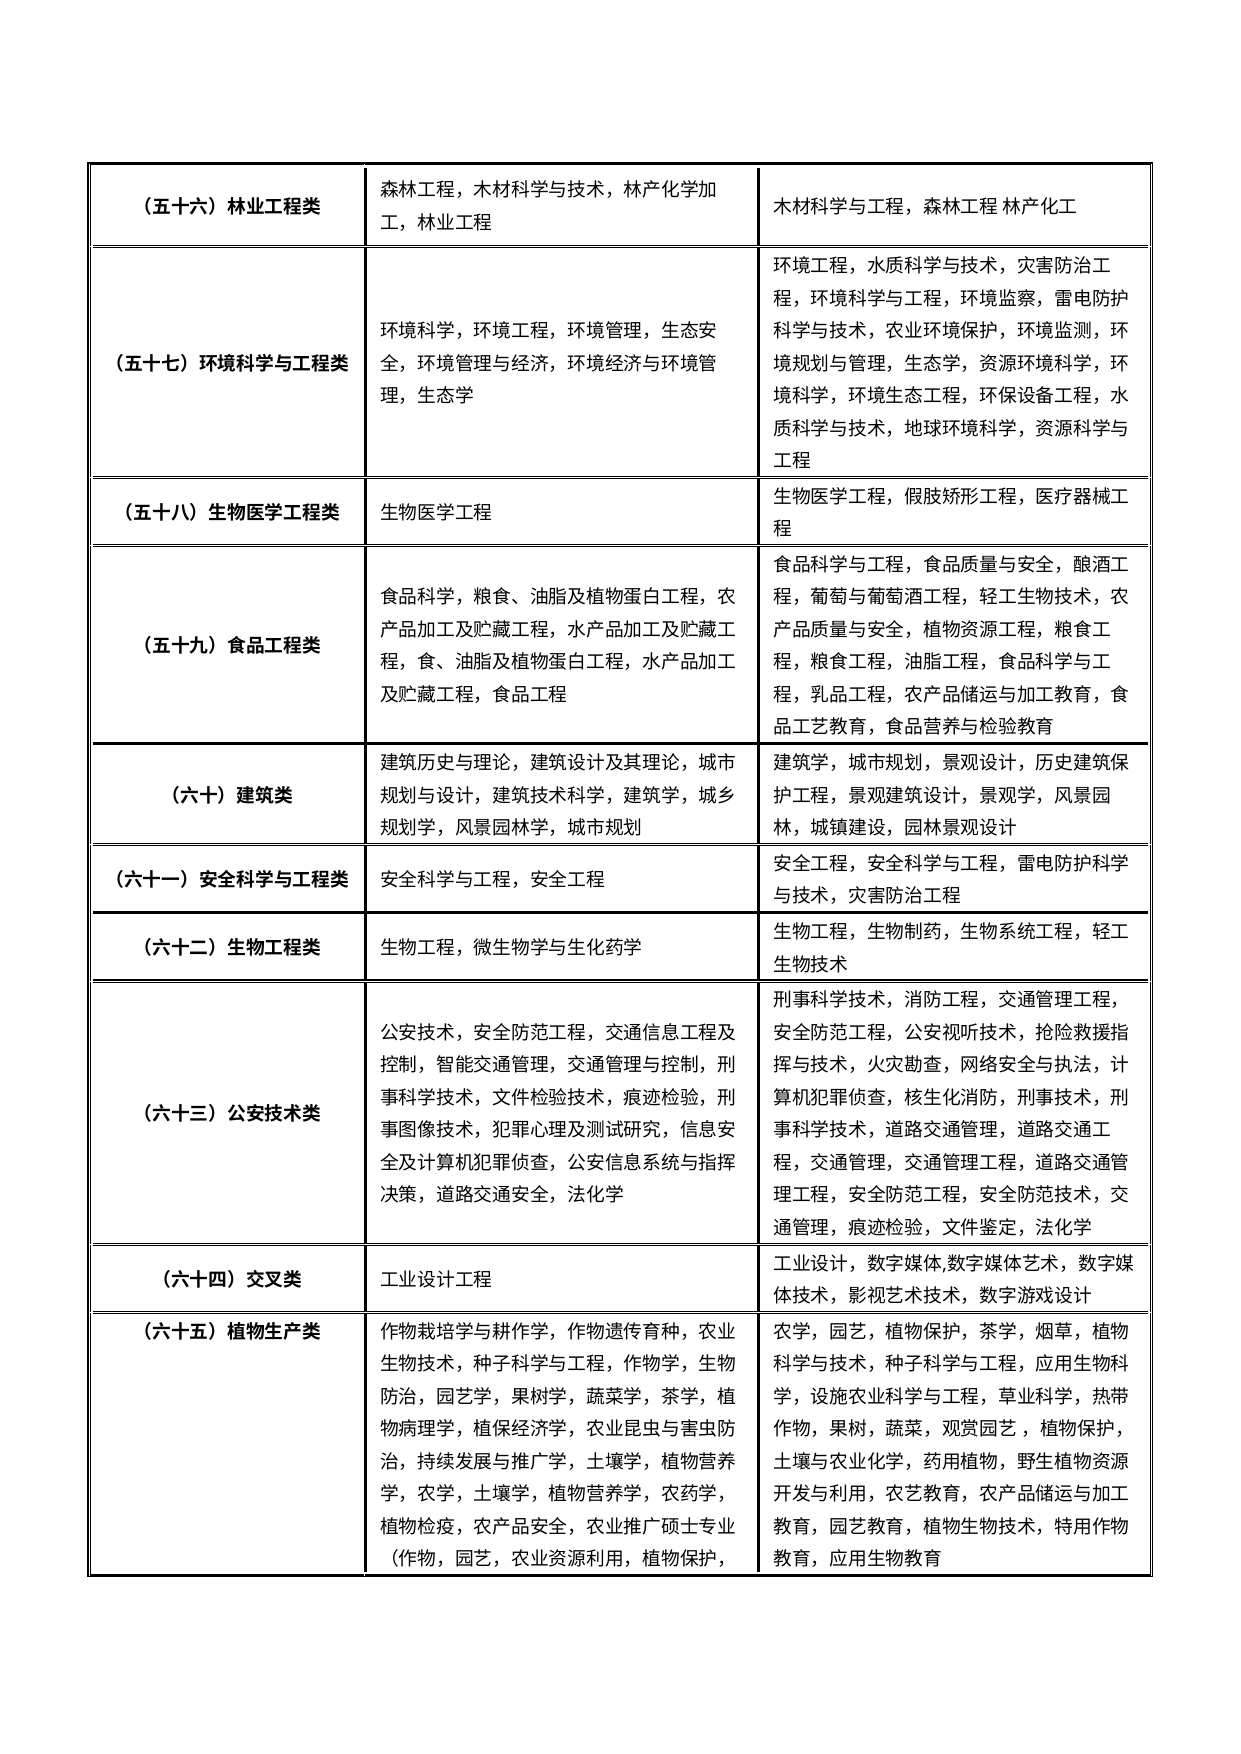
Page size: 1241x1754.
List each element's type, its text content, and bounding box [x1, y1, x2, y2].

table_cell （六十一）安全科学与工程类 [89, 843, 365, 911]
table_cell （六十二）生物工程类 [91, 911, 364, 979]
table_cell 建筑学，城市规划，景观设计，历史建筑保护工程，景观建筑设计，景观学，风景园林，城镇建设，园林景观设计 [760, 742, 1150, 843]
table_cell （六十三）公安技术类 [91, 979, 364, 1242]
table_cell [758, 1311, 1151, 1574]
table_cell 食品科学与工程，食品质量与安全，酿酒工程，葡萄与葡萄酒工程，轻工生物技术，农产品质量与安全，植物资源工程，粮食工程，粮食工程，油脂工程，食品科学与工程，乳品工程，农产品储运与加工教育，食品工艺教育，食品营养与检验教育 [758, 544, 1151, 742]
table_cell （五十六）林业工程类 [91, 164, 365, 245]
table_cell （六十）建筑类 [91, 742, 364, 843]
table_cell 刑事科学技术，消防工程，交通管理工程，安全防范工程，公安视听技术，抢险救援指挥与技术，火灾勘查，网络安全与执法，计算机犯罪侦查，核生化消防，刑事技术，刑事科学技术，道路交通管理，道路交通工程，交通管理，交通管理工程，道路交通管理工程，安全防范工程，安全防范技术，交通管理，痕迹检验，文件鉴定，法化学 [760, 979, 1150, 1242]
table_cell 安全科学与工程，安全工程 [367, 846, 757, 911]
table_cell 森林工程，木材科学与技术，林产化学加工，林业工程 [365, 165, 758, 245]
table_cell （五十九）食品工程类 [89, 544, 365, 742]
table_cell 建筑历史与理论，建筑设计及其理论，城市规划与设计，建筑技术科学，建筑学，城乡规划学，风景园林学，城市规划 [367, 745, 757, 843]
table_cell 环境科学，环境工程，环境管理，生态安全，环境管理与经济，环境经济与环境管理，生态学 [367, 248, 757, 476]
table_cell 生物医学工程 [367, 479, 757, 544]
table_cell （五十七）环境科学与工程类 [89, 245, 365, 476]
table_cell 安全工程，安全科学与工程，雷电防护科学与技术，灾害防治工程 [758, 843, 1151, 911]
table_cell 生物医学工程，假肢矫形工程，医疗器械工程 [758, 476, 1151, 544]
table_cell 木材科学与工程，森林工程 林产化工 [758, 165, 1150, 245]
table_cell 环境工程，水质科学与技术，灾害防治工程，环境科学与工程，环境监察，雷电防护科学与技术，农业环境保护，环境监测，环境规划与管理，生态学，资源环境科学，环境科学，环境生态工程，环保设备工程，水质科学与技术，地球环境科学，资源科学与工程 [758, 245, 1151, 476]
table_cell （六十四）交叉类 [91, 1243, 364, 1311]
table_cell 食品科学，粮食、油脂及植物蛋白工程，农产品加工及贮藏工程，水产品加工及贮藏工程，食、油脂及植物蛋白工程，水产品加工及贮藏工程，食品工程 [367, 547, 757, 742]
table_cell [365, 1314, 758, 1574]
table_cell （五十八）生物医学工程类 [89, 476, 365, 544]
table_cell 公安技术，安全防范工程，交通信息工程及控制，智能交通管理，交通管理与控制，刑事科学技术，文件检验技术，痕迹检验，刑事图像技术，犯罪心理及测试研究，信息安全及计算机犯罪侦查，公安信息系统与指挥决策，道路交通安全，法化学 [367, 983, 757, 1242]
table_cell 工业设计工程 [367, 1246, 757, 1311]
table_cell 工业设计，数字媒体,数字媒体艺术，数字媒体技术，影视艺术技术，数字游戏设计 [760, 1243, 1150, 1311]
table_cell 生物工程，微生物学与生化药学 [367, 914, 757, 979]
table_cell （六十五）植物生产类 [89, 1311, 365, 1574]
table_cell 生物工程，生物制药，生物系统工程，轻工生物技术 [760, 911, 1150, 979]
